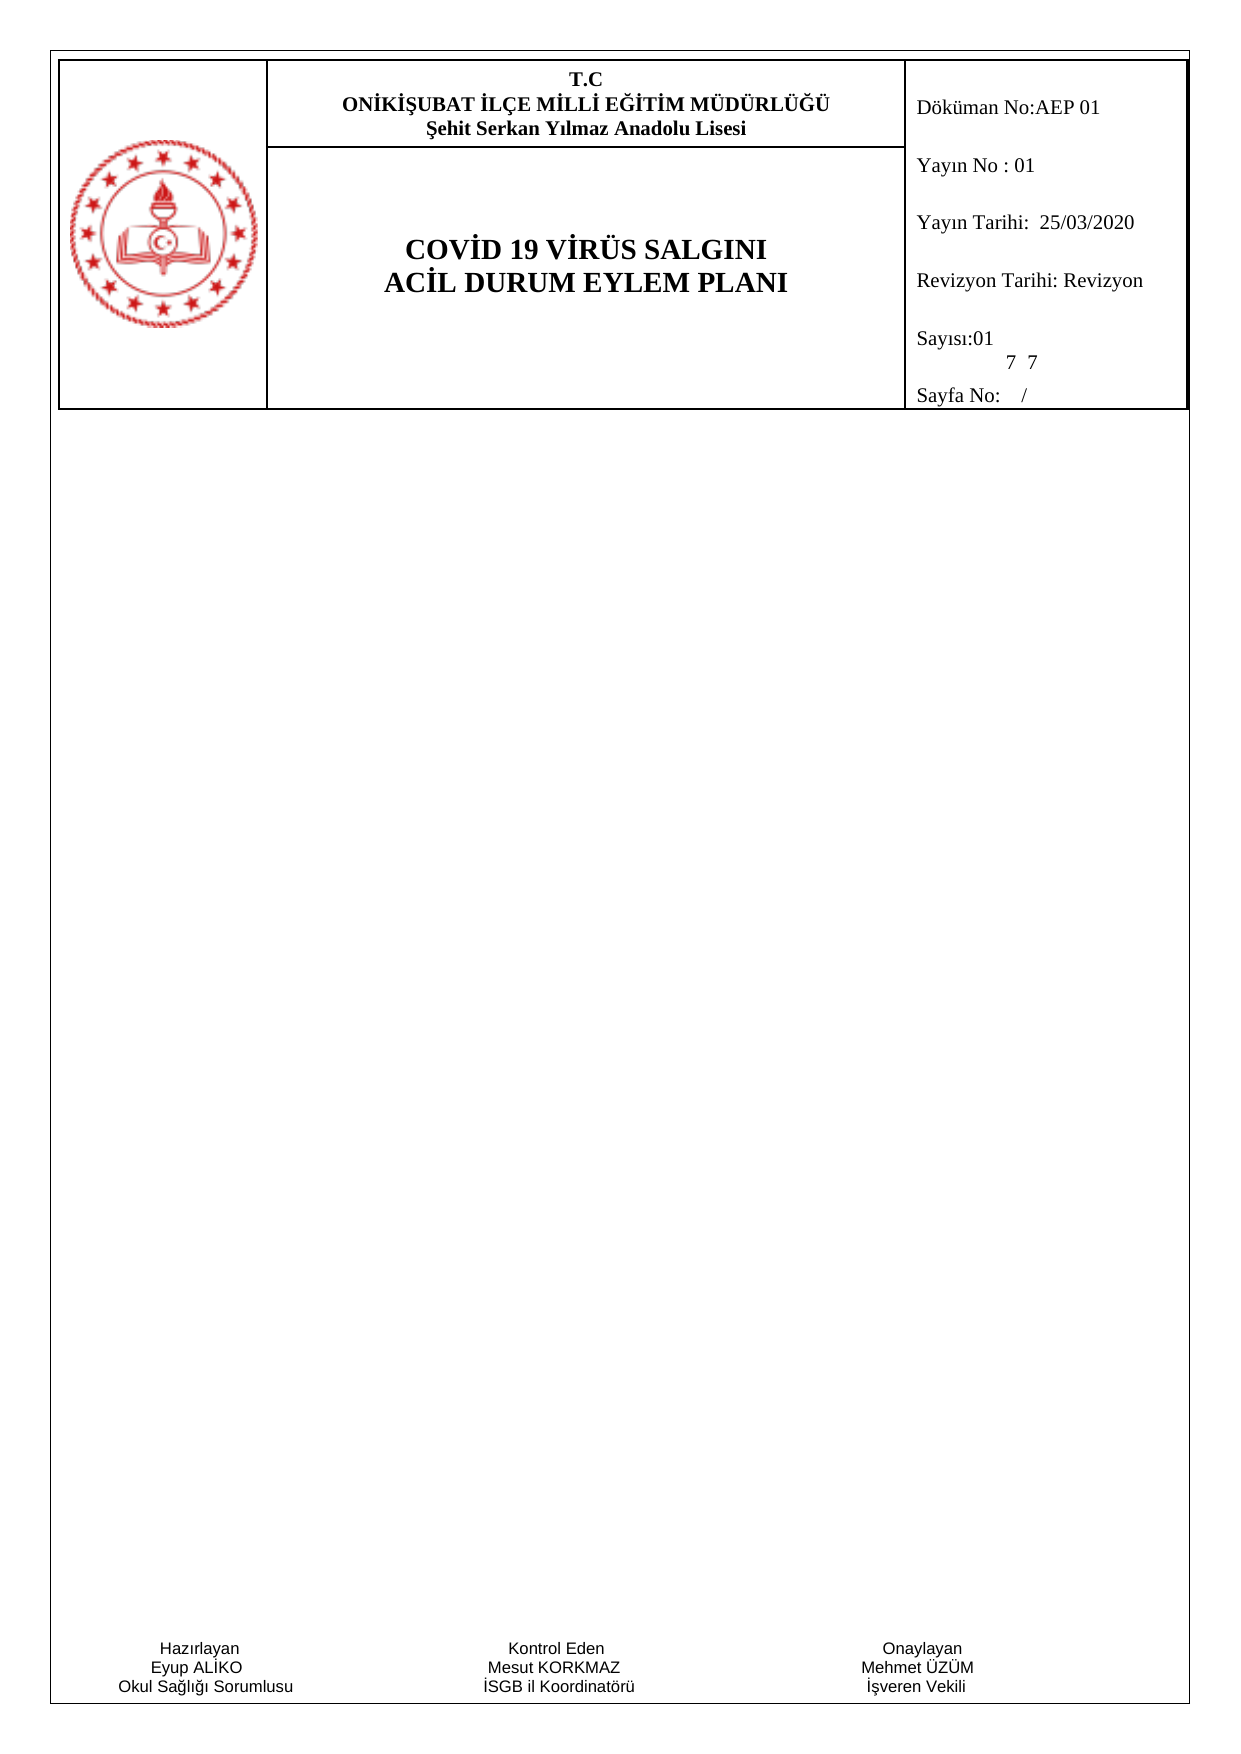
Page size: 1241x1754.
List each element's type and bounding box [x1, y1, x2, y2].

picture [70, 140, 258, 328]
